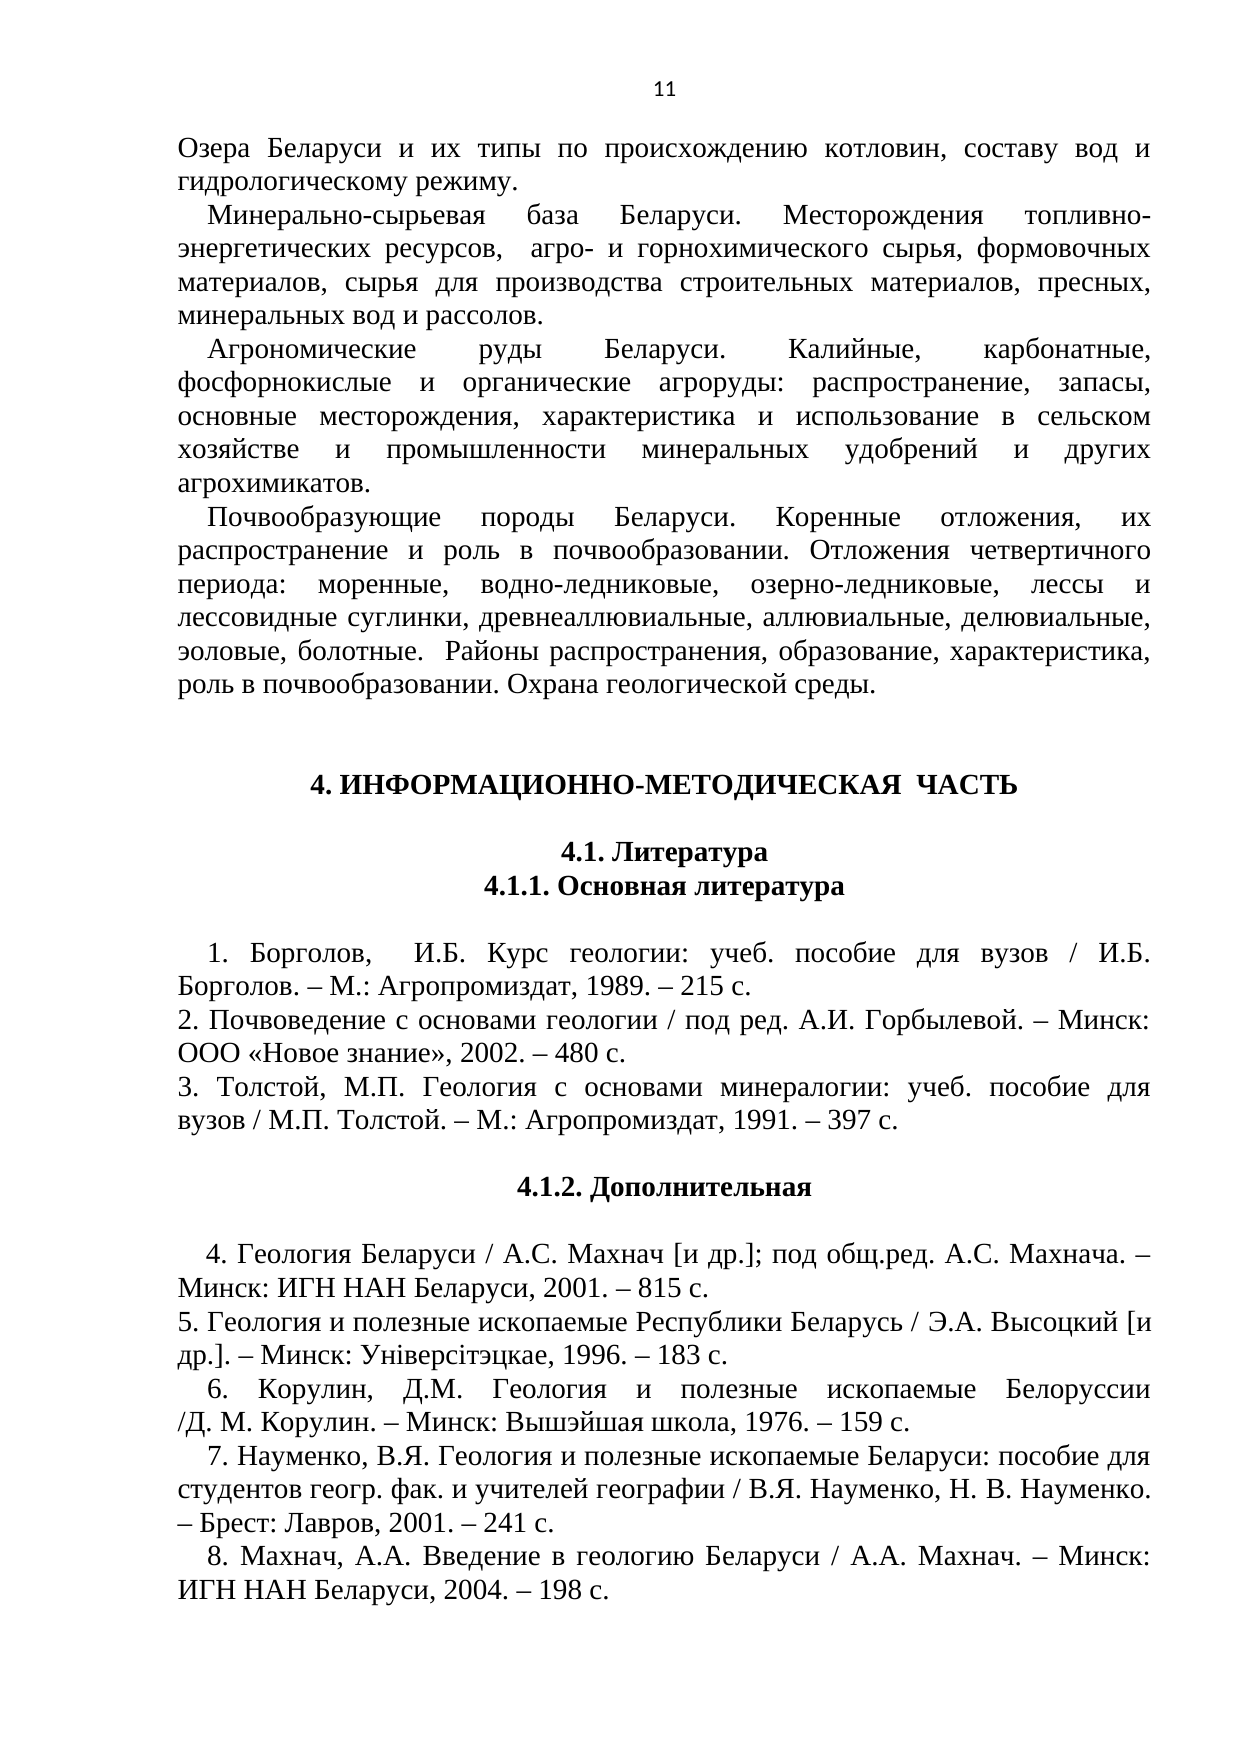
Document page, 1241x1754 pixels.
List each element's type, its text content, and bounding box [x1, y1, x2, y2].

text Почвообразующие породы Беларуси. Коренные отложения, их распространение и роль в почвообразовании. Отложения четвертичного периода: моренные, водно-ледниковые, озерно-ледниковые, лессы и лессовидные суглинки, древнеаллювиальные, аллювиальные, делювиальные, эоловые, болотные. Районы распространения, образование, характеристика, роль в почвообразовании. Охрана геологической среды. [177, 499, 1152, 700]
text Агрономические руды Беларуси. Калийные, карбонатные, фосфорнокислые и органические агроруды: распространение, запасы, основные месторождения, характеристика и использование в сельском хозяйстве и промышленности минеральных удобрений и других агрохимикатов. [177, 331, 1152, 499]
text 5. Геология и полезные ископаемые Республики Беларусь / Э.А. Высоцкий [и др.]. – Минск: Універсітэцкае, 1996. – 183 с. [177, 1304, 1152, 1371]
text 4.1.1. Основная литература [177, 868, 1152, 901]
text 4.1. литература [177, 834, 1152, 868]
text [177, 130, 1152, 197]
text 4.1.2. Дополнительная [177, 1169, 1152, 1203]
text 4. информационно-методическая часть [177, 767, 1152, 801]
text 4. Геология Беларуси / А.С. Махнач [и др.]; под общ.ред. А.С. Махнача. – Минск: ИГН НАН Беларуси, 2001. – 815 с. [177, 1237, 1152, 1304]
text 8. Махнач, А.А. Введение в геологию Беларуси / А.А. Махнач. – Минск: ИГН НАН Беларуси, 2004. – 198 с. [177, 1538, 1152, 1606]
text 7. Науменко, В.Я. Геология и полезные ископаемые Беларуси: пособие для студентов геогр. фак. и учителей географии / В.Я. Науменко, Н. В. Науменко. – Брест: Лавров, 2001. – 241 с. [177, 1438, 1152, 1538]
text 6. Корулин, Д.М. Геология и полезные ископаемые Белоруссии /Д. М. Корулин. – Минск: Вышэйшая школа, 1976. – 159 с. [177, 1371, 1152, 1438]
text Минерально-сырьевая база Беларуси. Месторождения топливно-энергетических ресурсов, агро- и горнохимического сырья, формовочных материалов, сырья для производства строительных материалов, пресных, минеральных вод и рассолов. [177, 197, 1152, 331]
text 3. Толстой, М.П. Геология с основами минералогии: учеб. пособие для вузов / М.П. Толстой. – М.: Агропромиздат, 1991. – 397 с. [177, 1069, 1152, 1136]
text 1. Борголов, И.Б. Курс геологии: учеб. пособие для вузов / И.Б. Борголов. – М.: Агропромиздат, 1989. – 215 с. [177, 935, 1152, 1002]
text 2. Почвоведение с основами геологии / под ред. А.И. Горбылевой. – Минск: ООО «Новое знание», 2002. – 480 с. [177, 1002, 1152, 1069]
